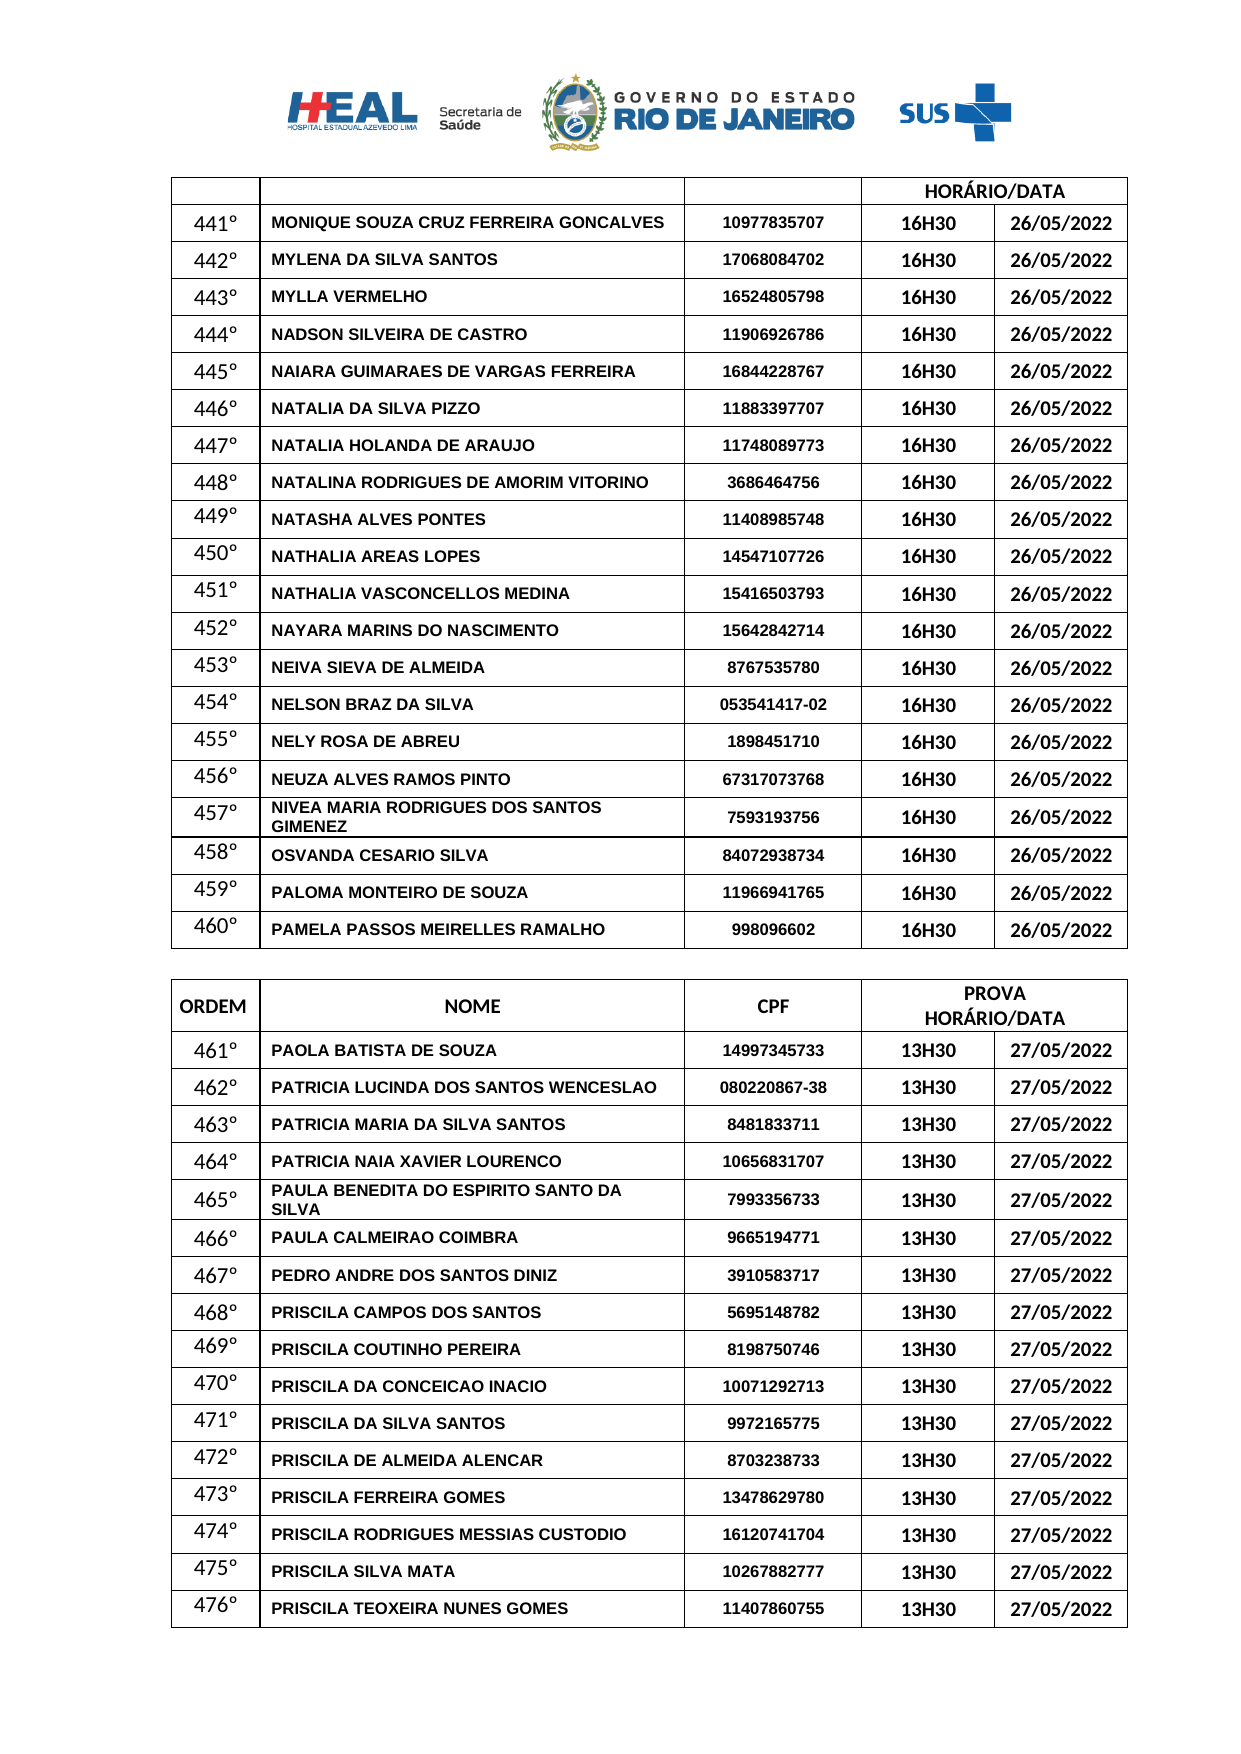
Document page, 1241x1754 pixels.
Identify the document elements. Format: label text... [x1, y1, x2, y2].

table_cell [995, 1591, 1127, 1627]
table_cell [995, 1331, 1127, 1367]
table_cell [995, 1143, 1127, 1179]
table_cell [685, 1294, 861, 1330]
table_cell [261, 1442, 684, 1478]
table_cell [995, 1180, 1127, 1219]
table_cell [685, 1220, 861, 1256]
table_cell 26/05/2022 [995, 464, 1127, 500]
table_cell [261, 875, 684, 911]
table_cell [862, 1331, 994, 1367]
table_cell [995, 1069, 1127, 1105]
table_cell 26/05/2022 [995, 539, 1127, 574]
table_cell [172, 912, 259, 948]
table_cell NATHALIA AREAS LOPES [261, 539, 684, 574]
table_cell 14547107726 [685, 539, 861, 574]
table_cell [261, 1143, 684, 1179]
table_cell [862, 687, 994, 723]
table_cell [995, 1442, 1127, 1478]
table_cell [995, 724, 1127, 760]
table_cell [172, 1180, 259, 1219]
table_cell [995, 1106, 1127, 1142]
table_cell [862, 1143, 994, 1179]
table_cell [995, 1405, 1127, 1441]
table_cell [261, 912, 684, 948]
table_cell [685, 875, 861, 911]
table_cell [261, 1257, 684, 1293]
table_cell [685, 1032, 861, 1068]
table_cell 3686464756 [685, 464, 861, 500]
table_header ORDEM [172, 178, 259, 204]
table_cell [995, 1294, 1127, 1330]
table_cell 16844228767 [685, 353, 861, 389]
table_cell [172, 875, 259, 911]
table_cell 450º [172, 539, 259, 574]
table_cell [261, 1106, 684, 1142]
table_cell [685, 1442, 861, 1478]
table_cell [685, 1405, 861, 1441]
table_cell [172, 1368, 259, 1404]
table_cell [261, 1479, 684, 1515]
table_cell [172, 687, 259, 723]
table_cell 16524805798 [685, 279, 861, 315]
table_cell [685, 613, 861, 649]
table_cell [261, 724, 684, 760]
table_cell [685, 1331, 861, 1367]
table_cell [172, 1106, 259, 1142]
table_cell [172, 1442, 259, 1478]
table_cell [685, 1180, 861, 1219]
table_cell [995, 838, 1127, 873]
table_header PROVA HORÁRIO/DATA [862, 178, 1127, 204]
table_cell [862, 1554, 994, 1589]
table_cell NATALIA HOLANDA DE ARAUJO [261, 427, 684, 463]
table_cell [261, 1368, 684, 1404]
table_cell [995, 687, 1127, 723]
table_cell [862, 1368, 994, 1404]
table_cell 16H30 [862, 576, 994, 612]
table_cell 26/05/2022 [995, 316, 1127, 352]
table_cell 26/05/2022 [995, 205, 1127, 241]
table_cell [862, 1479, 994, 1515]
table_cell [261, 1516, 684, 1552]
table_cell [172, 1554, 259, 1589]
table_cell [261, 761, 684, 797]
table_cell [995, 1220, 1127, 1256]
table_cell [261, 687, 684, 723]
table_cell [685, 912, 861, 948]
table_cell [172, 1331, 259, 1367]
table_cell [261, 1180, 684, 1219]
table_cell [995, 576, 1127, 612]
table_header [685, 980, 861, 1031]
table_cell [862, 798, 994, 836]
table_cell 11906926786 [685, 316, 861, 352]
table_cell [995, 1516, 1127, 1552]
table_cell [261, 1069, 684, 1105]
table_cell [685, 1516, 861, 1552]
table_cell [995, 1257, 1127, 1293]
table_cell 449º [172, 501, 259, 537]
table_cell MYLENA DA SILVA SANTOS [261, 242, 684, 278]
table_cell 446º [172, 390, 259, 426]
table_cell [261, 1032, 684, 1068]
table_cell 16H30 [862, 205, 994, 241]
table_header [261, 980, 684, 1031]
table_cell 10977835707 [685, 205, 861, 241]
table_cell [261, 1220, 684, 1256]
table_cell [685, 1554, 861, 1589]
table_cell 441º [172, 205, 259, 241]
table_cell 442º [172, 242, 259, 278]
table_cell NATALIA DA SILVA PIZZO [261, 390, 684, 426]
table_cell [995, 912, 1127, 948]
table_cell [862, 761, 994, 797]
table_cell 444º [172, 316, 259, 352]
table_cell 15416503793 [685, 576, 861, 612]
table_cell 16H30 [862, 539, 994, 574]
table_cell 447º [172, 427, 259, 463]
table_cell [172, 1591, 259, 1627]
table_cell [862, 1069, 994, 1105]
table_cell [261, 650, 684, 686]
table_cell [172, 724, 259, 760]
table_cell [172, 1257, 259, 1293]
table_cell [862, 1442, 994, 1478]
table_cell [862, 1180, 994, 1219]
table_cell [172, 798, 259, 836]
table_cell 11748089773 [685, 427, 861, 463]
table_cell 26/05/2022 [995, 353, 1127, 389]
table_cell NAIARA GUIMARAES DE VARGAS FERREIRA [261, 353, 684, 389]
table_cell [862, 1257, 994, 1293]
table_cell NADSON SILVEIRA DE CASTRO [261, 316, 684, 352]
table_cell NATASHA ALVES PONTES [261, 501, 684, 537]
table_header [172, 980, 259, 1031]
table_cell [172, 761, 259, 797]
table_cell 16H30 [862, 279, 994, 315]
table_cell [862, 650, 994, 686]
picture [287, 73, 1012, 151]
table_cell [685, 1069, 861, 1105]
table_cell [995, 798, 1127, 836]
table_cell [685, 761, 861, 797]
table_cell 16H30 [862, 390, 994, 426]
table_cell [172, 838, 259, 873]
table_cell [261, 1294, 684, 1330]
table_cell 26/05/2022 [995, 501, 1127, 537]
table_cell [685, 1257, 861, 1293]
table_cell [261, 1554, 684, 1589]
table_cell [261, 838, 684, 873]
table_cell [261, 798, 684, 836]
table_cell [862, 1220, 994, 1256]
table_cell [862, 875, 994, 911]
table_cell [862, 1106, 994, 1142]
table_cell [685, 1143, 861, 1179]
table_header NOME [261, 178, 684, 204]
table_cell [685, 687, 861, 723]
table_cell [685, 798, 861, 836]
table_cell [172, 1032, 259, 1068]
table_cell 16H30 [862, 427, 994, 463]
table_cell 17068084702 [685, 242, 861, 278]
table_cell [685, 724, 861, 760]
table_cell 26/05/2022 [995, 390, 1127, 426]
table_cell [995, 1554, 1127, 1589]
table_cell 16H30 [862, 353, 994, 389]
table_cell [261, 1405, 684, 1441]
table_header CPF [685, 178, 861, 204]
table_cell MYLLA VERMELHO [261, 279, 684, 315]
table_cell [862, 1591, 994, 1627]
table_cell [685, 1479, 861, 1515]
table_cell NATALINA RODRIGUES DE AMORIM VITORINO [261, 464, 684, 500]
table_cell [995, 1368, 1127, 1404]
table_cell 448º [172, 464, 259, 500]
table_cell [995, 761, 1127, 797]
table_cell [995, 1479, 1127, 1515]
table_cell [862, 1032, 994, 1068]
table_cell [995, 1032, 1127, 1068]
table_cell 451º [172, 576, 259, 612]
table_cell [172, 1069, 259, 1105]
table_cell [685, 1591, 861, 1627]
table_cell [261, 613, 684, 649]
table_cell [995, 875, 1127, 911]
table_cell 11883397707 [685, 390, 861, 426]
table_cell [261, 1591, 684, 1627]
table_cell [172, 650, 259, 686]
table_cell 11408985748 [685, 501, 861, 537]
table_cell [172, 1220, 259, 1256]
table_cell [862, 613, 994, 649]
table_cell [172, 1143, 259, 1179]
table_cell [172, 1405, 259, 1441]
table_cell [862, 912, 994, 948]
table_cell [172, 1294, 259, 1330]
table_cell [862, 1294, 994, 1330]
table_cell 16H30 [862, 316, 994, 352]
table_cell MONIQUE SOUZA CRUZ FERREIRA GONCALVES [261, 205, 684, 241]
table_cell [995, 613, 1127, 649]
table_cell NATHALIA VASCONCELLOS MEDINA [261, 576, 684, 612]
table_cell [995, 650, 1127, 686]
table_cell 26/05/2022 [995, 279, 1127, 315]
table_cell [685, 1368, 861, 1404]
table_cell 26/05/2022 [995, 427, 1127, 463]
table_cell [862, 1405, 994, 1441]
table_cell 16H30 [862, 242, 994, 278]
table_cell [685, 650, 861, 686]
table_cell 16H30 [862, 464, 994, 500]
table_cell 445º [172, 353, 259, 389]
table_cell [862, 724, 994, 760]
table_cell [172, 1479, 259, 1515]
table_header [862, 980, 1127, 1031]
table_cell 26/05/2022 [995, 242, 1127, 278]
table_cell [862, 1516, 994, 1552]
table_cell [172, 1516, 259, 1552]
table_cell 443º [172, 279, 259, 315]
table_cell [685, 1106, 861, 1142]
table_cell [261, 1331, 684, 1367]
table_cell 16H30 [862, 501, 994, 537]
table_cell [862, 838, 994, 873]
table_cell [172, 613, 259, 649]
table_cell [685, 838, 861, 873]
